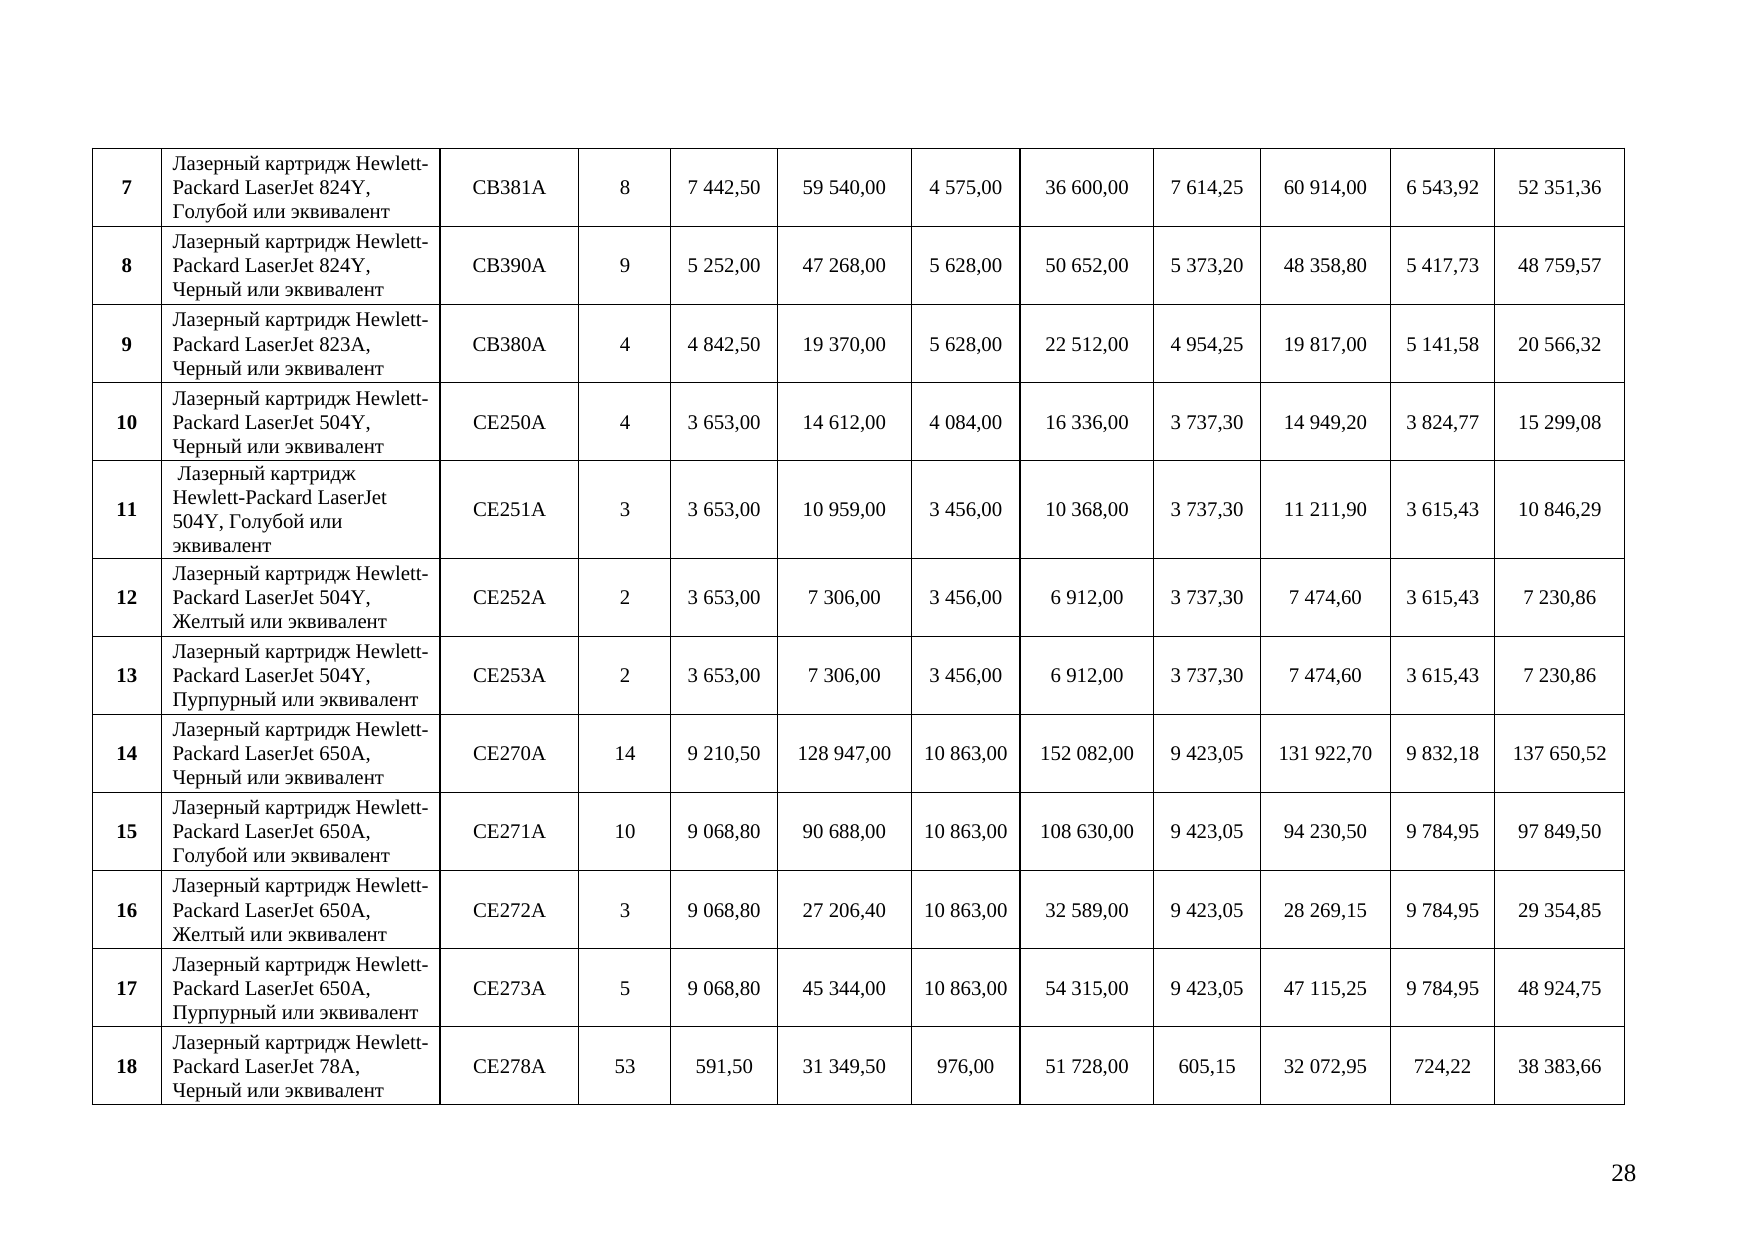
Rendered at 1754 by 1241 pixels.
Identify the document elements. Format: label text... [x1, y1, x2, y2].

table_cell 48 358,80 [1261, 227, 1390, 304]
table_cell Лазерный картридж Hewlett-Packard LaserJet 78A, Черный или эквивалент [162, 1027, 439, 1104]
table_cell 3 653,00 [671, 383, 777, 460]
table_cell 10 863,00 [912, 871, 1019, 948]
table_cell 3 653,00 [671, 461, 777, 557]
table_cell 27 206,40 [778, 871, 911, 948]
table_cell 9 423,05 [1154, 715, 1260, 792]
table_cell 10 959,00 [778, 461, 911, 557]
table_cell 5 373,20 [1154, 227, 1260, 304]
table_cell Лазерный картридж Hewlett-Packard LaserJet 504Y, Желтый или эквивалент [162, 559, 439, 636]
table_cell 14 949,20 [1261, 383, 1390, 460]
table_cell 31 349,50 [778, 1027, 911, 1104]
table_cell Лазерный картридж Hewlett-Packard LaserJet 504Y, Пурпурный или эквивалент [162, 637, 439, 714]
table_cell 3 456,00 [912, 461, 1019, 557]
table_cell 47 115,25 [1261, 949, 1390, 1026]
table_cell 45 344,00 [778, 949, 911, 1026]
table_cell 2 [579, 559, 670, 636]
table_cell 29 354,85 [1495, 871, 1624, 948]
table_cell 94 230,50 [1261, 793, 1390, 870]
table_cell 3 824,77 [1391, 383, 1494, 460]
table_cell 3 653,00 [671, 559, 777, 636]
table_cell 9 210,50 [671, 715, 777, 792]
table_cell 5 628,00 [912, 227, 1019, 304]
table_cell 4 575,00 [912, 149, 1019, 226]
table_cell 54 315,00 [1021, 949, 1153, 1026]
table_cell 48 759,57 [1495, 227, 1624, 304]
table_cell Лазерный картридж Hewlett-Packard LaserJet 824Y, Голубой или эквивалент [162, 149, 439, 226]
table_cell 108 630,00 [1021, 793, 1153, 870]
table_cell CE250A [441, 383, 578, 460]
table_cell CE272A [441, 871, 578, 948]
table_cell 10 863,00 [912, 793, 1019, 870]
table_cell 14 612,00 [778, 383, 911, 460]
table_cell 48 924,75 [1495, 949, 1624, 1026]
table_cell 38 383,66 [1495, 1027, 1624, 1104]
table_cell 15 299,08 [1495, 383, 1624, 460]
table_cell 3 615,43 [1391, 637, 1494, 714]
table_cell 14 [93, 715, 161, 792]
table_cell 4 084,00 [912, 383, 1019, 460]
table_cell 4 [579, 383, 670, 460]
table_cell 19 817,00 [1261, 305, 1390, 382]
table_cell 5 [579, 949, 670, 1026]
table_cell Лазерный картридж Hewlett-Packard LaserJet 504Y, Голубой или эквивалент [162, 461, 439, 557]
table_cell 10 863,00 [912, 715, 1019, 792]
table_cell Лазерный картридж Hewlett-Packard LaserJet 824Y, Черный или эквивалент [162, 227, 439, 304]
table_cell 4 [579, 305, 670, 382]
table_cell 3 737,30 [1154, 559, 1260, 636]
table_cell 32 072,95 [1261, 1027, 1390, 1104]
table_cell 6 543,92 [1391, 149, 1494, 226]
table_cell 50 652,00 [1021, 227, 1153, 304]
table_cell 7 474,60 [1261, 559, 1390, 636]
table_cell 7 614,25 [1154, 149, 1260, 226]
table_cell 3 456,00 [912, 559, 1019, 636]
table_cell 14 [579, 715, 670, 792]
table_cell 18 [93, 1027, 161, 1104]
table_cell 7 306,00 [778, 559, 911, 636]
table_cell 10 863,00 [912, 949, 1019, 1026]
table_cell 9 423,05 [1154, 871, 1260, 948]
table_cell CE252A [441, 559, 578, 636]
table_cell 4 954,25 [1154, 305, 1260, 382]
table_cell 976,00 [912, 1027, 1019, 1104]
table_cell 6 912,00 [1021, 559, 1153, 636]
table_cell 10 368,00 [1021, 461, 1153, 557]
table_cell 47 268,00 [778, 227, 911, 304]
table_cell 10 [93, 383, 161, 460]
table_cell 9 068,80 [671, 871, 777, 948]
table_cell 60 914,00 [1261, 149, 1390, 226]
table_cell CE271A [441, 793, 578, 870]
table_cell 5 141,58 [1391, 305, 1494, 382]
table_cell 16 336,00 [1021, 383, 1153, 460]
table_cell 605,15 [1154, 1027, 1260, 1104]
table_cell 7 230,86 [1495, 559, 1624, 636]
table_cell 152 082,00 [1021, 715, 1153, 792]
table_cell 8 [93, 227, 161, 304]
table_cell 16 [93, 871, 161, 948]
table_cell 3 [579, 461, 670, 557]
table_cell 5 628,00 [912, 305, 1019, 382]
table_cell 3 615,43 [1391, 461, 1494, 557]
table_cell 10 [579, 793, 670, 870]
table_cell 7 306,00 [778, 637, 911, 714]
table_cell 8 [579, 149, 670, 226]
table_cell 9 832,18 [1391, 715, 1494, 792]
table_cell 9 423,05 [1154, 949, 1260, 1026]
table_cell 3 653,00 [671, 637, 777, 714]
table_cell CB390A [441, 227, 578, 304]
table_cell 128 947,00 [778, 715, 911, 792]
table_cell 51 728,00 [1021, 1027, 1153, 1104]
table_cell Лазерный картридж Hewlett-Packard LaserJet 650А, Пурпурный или эквивалент [162, 949, 439, 1026]
table_cell 591,50 [671, 1027, 777, 1104]
table_cell 9 068,80 [671, 793, 777, 870]
table_cell 3 737,30 [1154, 637, 1260, 714]
table_cell Лазерный картридж Hewlett-Packard LaserJet 504Y, Черный или эквивалент [162, 383, 439, 460]
table_cell 724,22 [1391, 1027, 1494, 1104]
table_cell CE273A [441, 949, 578, 1026]
table_cell 7 230,86 [1495, 637, 1624, 714]
table_cell 13 [93, 637, 161, 714]
table_cell CE278A [441, 1027, 578, 1104]
table_cell 9 068,80 [671, 949, 777, 1026]
table_cell 17 [93, 949, 161, 1026]
table_cell Лазерный картридж Hewlett-Packard LaserJet 650А, Черный или эквивалент [162, 715, 439, 792]
table_cell 9 784,95 [1391, 793, 1494, 870]
table_cell 12 [93, 559, 161, 636]
table_cell 7 442,50 [671, 149, 777, 226]
table_cell 22 512,00 [1021, 305, 1153, 382]
table_cell 3 615,43 [1391, 559, 1494, 636]
table_cell 52 351,36 [1495, 149, 1624, 226]
table_cell 9 423,05 [1154, 793, 1260, 870]
table_cell CB381A [441, 149, 578, 226]
table_cell Лазерный картридж Hewlett-Packard LaserJet 823A, Черный или эквивалент [162, 305, 439, 382]
table_cell 3 [579, 871, 670, 948]
table_cell 32 589,00 [1021, 871, 1153, 948]
table_cell 5 252,00 [671, 227, 777, 304]
table_cell CB380A [441, 305, 578, 382]
table_cell 97 849,50 [1495, 793, 1624, 870]
table_cell Лазерный картридж Hewlett-Packard LaserJet 650А, Желтый или эквивалент [162, 871, 439, 948]
table_cell 11 [93, 461, 161, 557]
table_cell 9 784,95 [1391, 871, 1494, 948]
table_cell 3 456,00 [912, 637, 1019, 714]
table_cell CE251A [441, 461, 578, 557]
table_cell 20 566,32 [1495, 305, 1624, 382]
table_cell 53 [579, 1027, 670, 1104]
table_cell 9 [579, 227, 670, 304]
table_cell Лазерный картридж Hewlett-Packard LaserJet 650А, Голубой или эквивалент [162, 793, 439, 870]
table_cell 2 [579, 637, 670, 714]
table_cell 3 737,30 [1154, 383, 1260, 460]
table_cell 90 688,00 [778, 793, 911, 870]
table_cell 28 269,15 [1261, 871, 1390, 948]
table_cell 131 922,70 [1261, 715, 1390, 792]
table_cell 19 370,00 [778, 305, 911, 382]
table_cell 11 211,90 [1261, 461, 1390, 557]
table_cell 59 540,00 [778, 149, 911, 226]
table_cell 15 [93, 793, 161, 870]
table_cell 9 784,95 [1391, 949, 1494, 1026]
table_cell 7 [93, 149, 161, 226]
table_cell 137 650,52 [1495, 715, 1624, 792]
table_cell 4 842,50 [671, 305, 777, 382]
table_cell 5 417,73 [1391, 227, 1494, 304]
table_cell 9 [93, 305, 161, 382]
table_cell 6 912,00 [1021, 637, 1153, 714]
table_cell 36 600,00 [1021, 149, 1153, 226]
table_cell 3 737,30 [1154, 461, 1260, 557]
table_cell CE253A [441, 637, 578, 714]
table_cell 7 474,60 [1261, 637, 1390, 714]
table_cell 10 846,29 [1495, 461, 1624, 557]
table_cell CE270A [441, 715, 578, 792]
